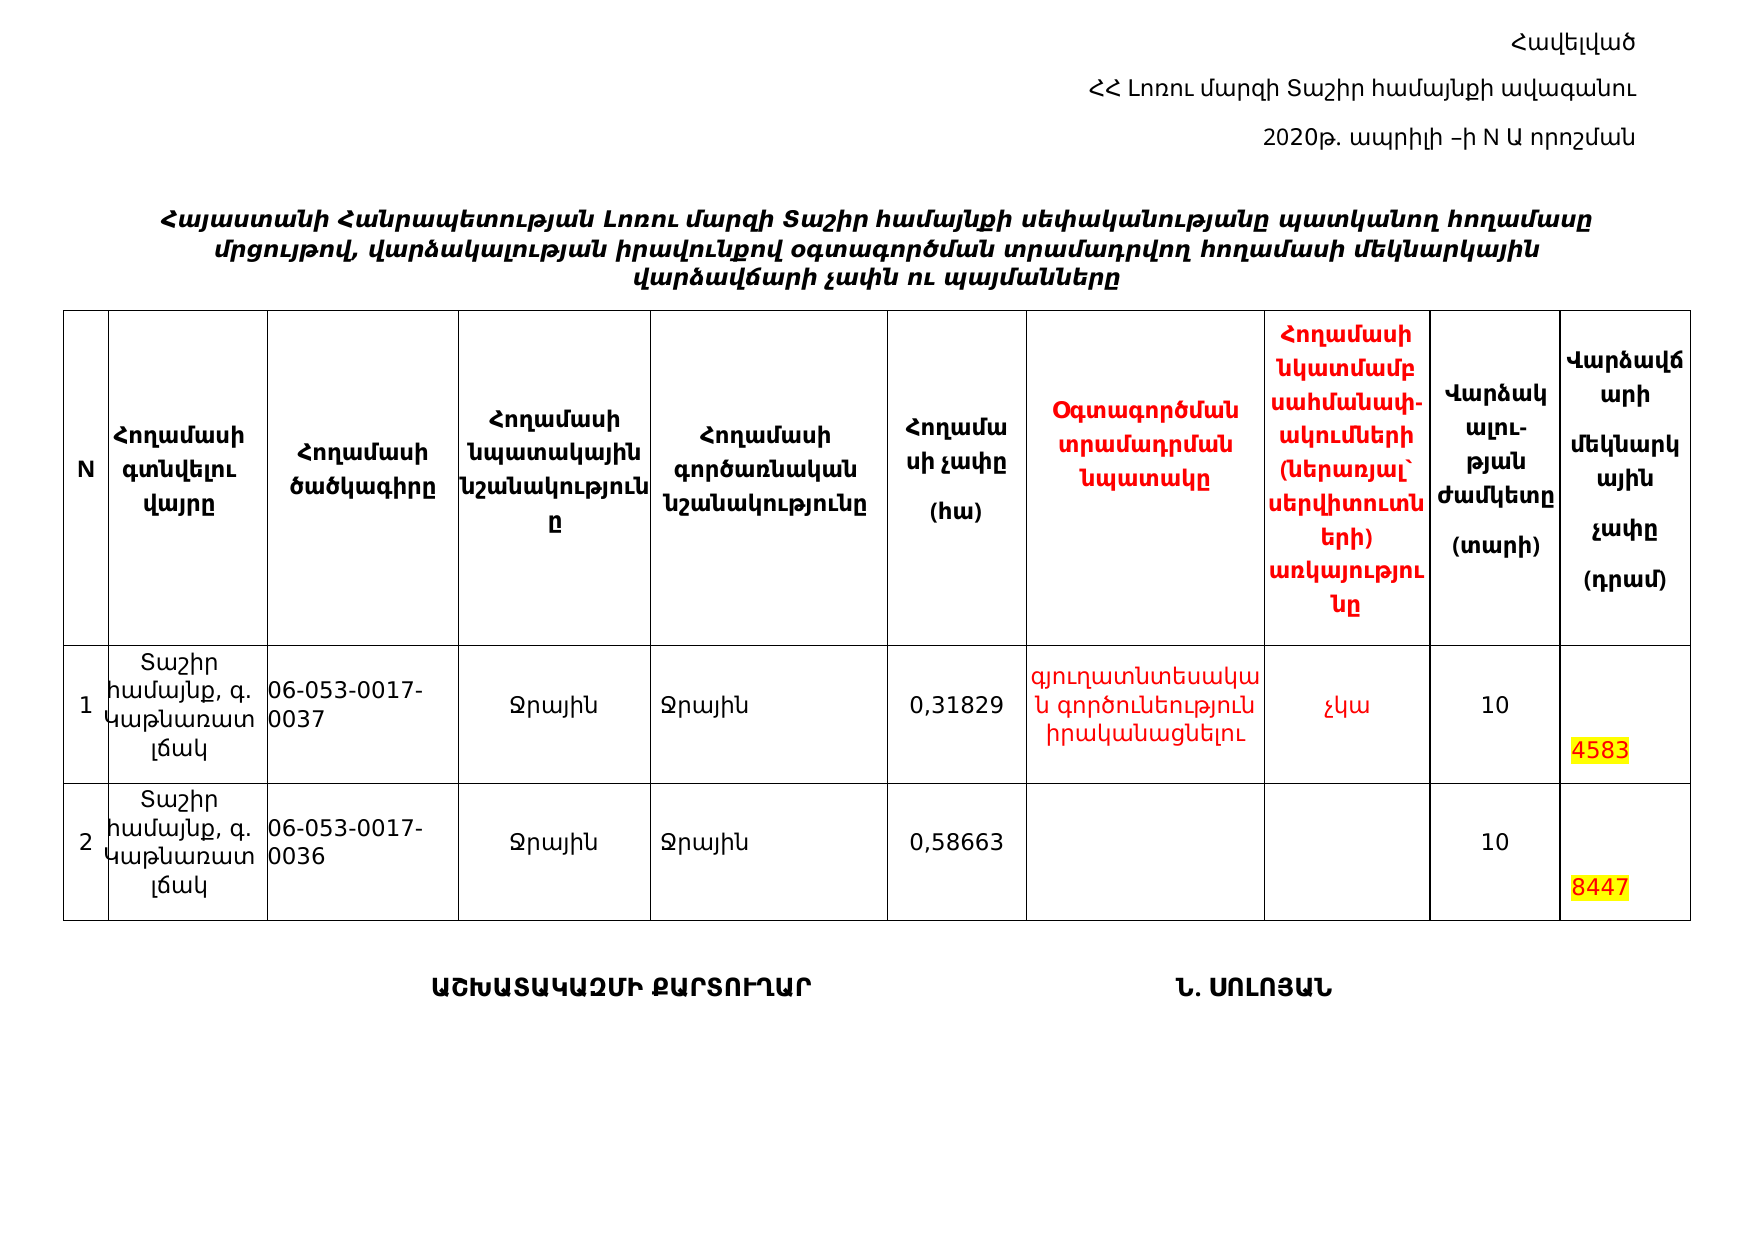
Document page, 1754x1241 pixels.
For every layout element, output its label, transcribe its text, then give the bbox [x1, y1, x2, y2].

text ՀՀ Լոռու մարզի Տաշիր համայնքի ավագանու [118, 75, 1636, 102]
table_header Հողամասի գործառնական նշանակությունը [651, 311, 887, 645]
table_cell 1 [64, 646, 108, 783]
table_header Օգտագործման տրամադրման նպատակը [1027, 311, 1264, 645]
table_cell 0,58663 [888, 784, 1026, 920]
table_cell Տաշիր համայնք, գ. Կաթնառատ լճակ [109, 784, 267, 920]
table_cell 0,31829 [888, 646, 1026, 783]
text 2020թ. ապրիլի –ի N Ա որոշման [118, 121, 1636, 152]
table_cell 06-053-0017-0036 [268, 784, 458, 920]
text ԱՇԽԱՏԱԿԱԶՄԻ ՔԱՐՏՈՒՂԱՐ Ն. ՍՈԼՈՅԱՆ [118, 969, 1636, 1003]
table_cell 4583 [1561, 646, 1690, 783]
table_header Հողամասի չափը (հա) [888, 311, 1026, 645]
table_cell Ջրային [459, 784, 650, 920]
table_header Հողամասի գտնվելու վայրը [109, 311, 267, 645]
table_cell գյուղատնտեսական գործունեություն իրականացնելու [1027, 646, 1264, 783]
table_cell [1265, 784, 1429, 920]
table_header Հողամասի ծածկագիրը [268, 311, 458, 645]
table_header Վարձակալու-թյան ժամկետը (տարի) [1431, 311, 1559, 645]
table_cell 10 [1431, 646, 1559, 783]
table_header N [64, 311, 108, 645]
table_header Վարձավճարի մեկնարկային չափը (դրամ) [1561, 311, 1690, 645]
table_cell Ջրային [651, 784, 887, 920]
table_header Հողամասի նպատակային նշանակությունը [459, 311, 650, 645]
table_cell 10 [1431, 784, 1559, 920]
table_cell 8447 [1561, 784, 1690, 920]
table_cell 2 [64, 784, 108, 920]
text Հավելված [118, 29, 1636, 56]
table_cell Ջրային [651, 646, 887, 783]
table_header Հողամասի նկատմամբ սահմանափ-ակումների (ներառյալ` սերվիտուտների) առկայությունը [1265, 311, 1429, 645]
table_cell Ջրային [459, 646, 650, 783]
text Հայաստանի Հանրապետության Լոռու մարզի Տաշիր համայնքի սեփականությանը պատկանող հողամասը մրցույթով, վարձակալության իրավունքով օգտագործման տրամադրվող հողամասի մեկնարկային վարձավճարի չափն ու պայմանները [118, 202, 1636, 291]
table_cell 06-053-0017-0037 [268, 646, 458, 783]
table_cell Տաշիր համայնք, գ. Կաթնառատ լճակ [109, 646, 267, 783]
table_cell չկա [1265, 646, 1429, 783]
table_cell [1027, 784, 1264, 920]
